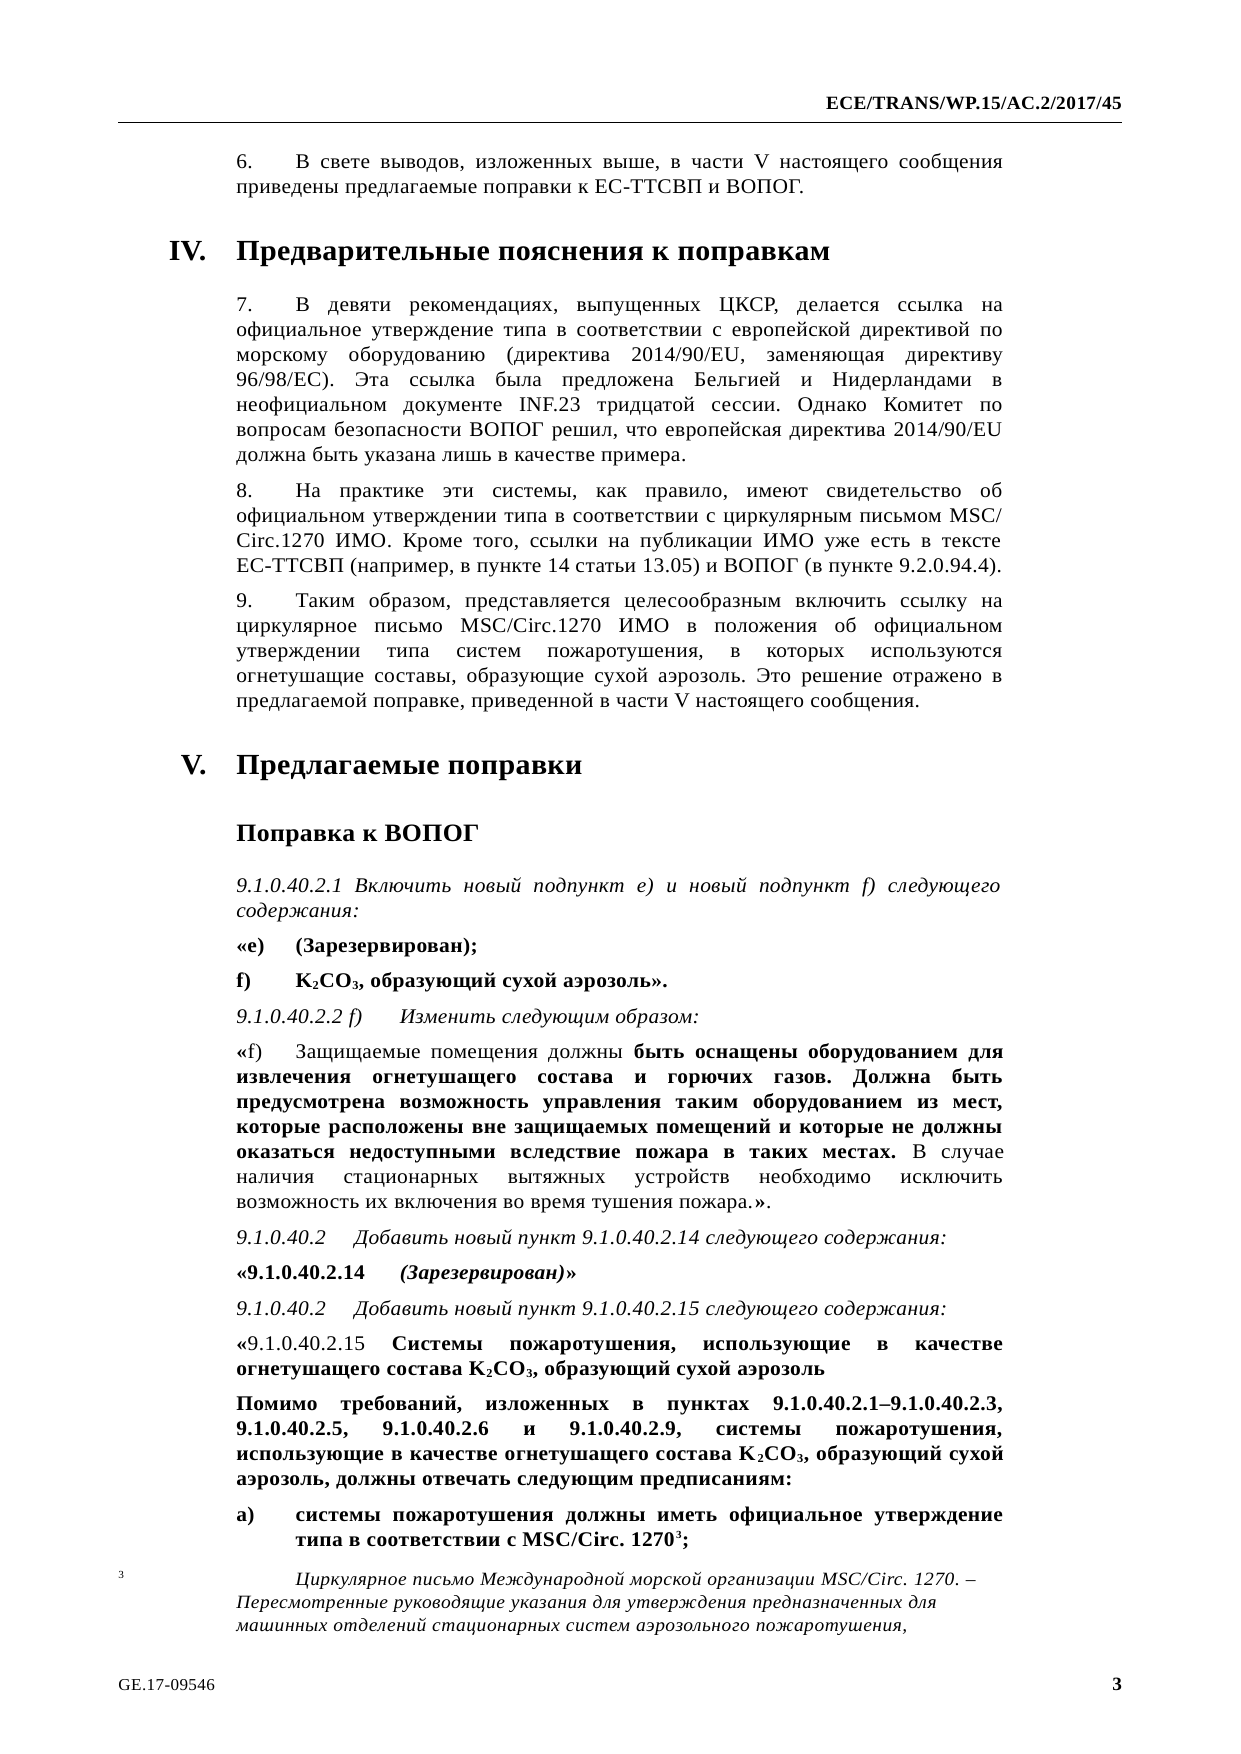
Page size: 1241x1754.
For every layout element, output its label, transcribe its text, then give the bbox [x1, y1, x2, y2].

text Поправка к ВОПОГ [118, 818, 1004, 847]
text 9.1.0.40.2.2 f) Изменить следующим образом: [236, 1003, 1004, 1028]
text f) K2CO3, образующий сухой аэрозоль». [236, 967, 1004, 992]
text «e) (Зарезервирован); [236, 932, 1004, 957]
text 9. Таким образом, представляется целесообразным включить ссылку на циркулярное письмо MSC/Circ.1270 ИМО в положения об официальном утверждении типа систем пожаротушения, в которых используются огнетушащие составы, образующие сухой аэрозоль. Это решение отражено в предлагаемой поправке, приведенной в части V настоящего сообщения. [236, 587, 1004, 712]
text «9.1.0.40.2.14 (Зарезервирован)» [236, 1259, 1004, 1284]
text a) системы пожаротушения должны иметь официальное утверждение типа в соответствии с MSC/Circ. 1270; [236, 1501, 1004, 1551]
text IV. Предварительные пояснения к поправкам [118, 235, 1004, 266]
text Помимо требований, изложенных в пунктах 9.1.0.40.2.1–9.1.0.40.2.3, 9.1.0.40.2.5, 9.1.0.40.2.6 и 9.1.0.40.2.9, системы пожаротушения, использующие в качестве огнетушащего состава K2CO3, образующий сухой аэрозоль, должны отвечать следующим предписаниям: [236, 1390, 1004, 1490]
text «f) Защищаемые помещения должны быть оснащены оборудованием для извлечения огнетушащего состава и горючих газов. Должна быть предусмотрена возможность управления таким оборудованием из мест, которые расположены вне защищаемых помещений и которые не должны оказаться недоступными вследствие пожара в таких местах. В случае наличия стационарных вытяжных устройств необходимо исключить возможность их включения во время тушения пожара.». [236, 1038, 1004, 1213]
text 7. В девяти рекомендациях, выпущенных ЦКСР, делается ссылка на официальное утверждение типа в соответствии с европейской директивой по морскому оборудованию (директива 2014/90/EU, заменяющая директиву 96/98/EC). Эта ссылка была предложена Бельгией и Нидерландами в неофициальном документе INF.23 тридцатой сессии. Однако Комитет по вопросам безопасности ВОПОГ решил, что европейская директива 2014/90/EU должна быть указана лишь в качестве примера. [236, 291, 1004, 466]
text «9.1.0.40.2.15 Системы пожаротушения, использующие в качестве огнетушащего состава K2CO3, образующий сухой аэрозоль [236, 1330, 1004, 1380]
text 9.1.0.40.2 Добавить новый пункт 9.1.0.40.2.15 следующего содержания: [236, 1294, 1004, 1319]
text 6. В свете выводов, изложенных выше, в части V настоящего сообщения приведены предлагаемые поправки к ЕС-ТТСВП и ВОПОГ. [236, 148, 1004, 198]
text V. Предлагаемые поправки [118, 750, 1004, 781]
text 9.1.0.40.2 Добавить новый пункт 9.1.0.40.2.14 следующего содержания: [236, 1224, 1004, 1249]
text 9.1.0.40.2.1 Включить новый подпункт e) и новый подпункт f) следующего содержания: [236, 872, 1004, 922]
text 8. На практике эти системы, как правило, имеют свидетельство об официальном утверждении типа в соответствии с циркулярным письмом MSC/ Circ.1270 ИМО. Кроме того, ссылки на публикации ИМО уже есть в тексте ЕС-ТТСВП (например, в пункте 14 статьи 13.05) и ВОПОГ (в пункте 9.2.0.94.4). [236, 477, 1004, 577]
